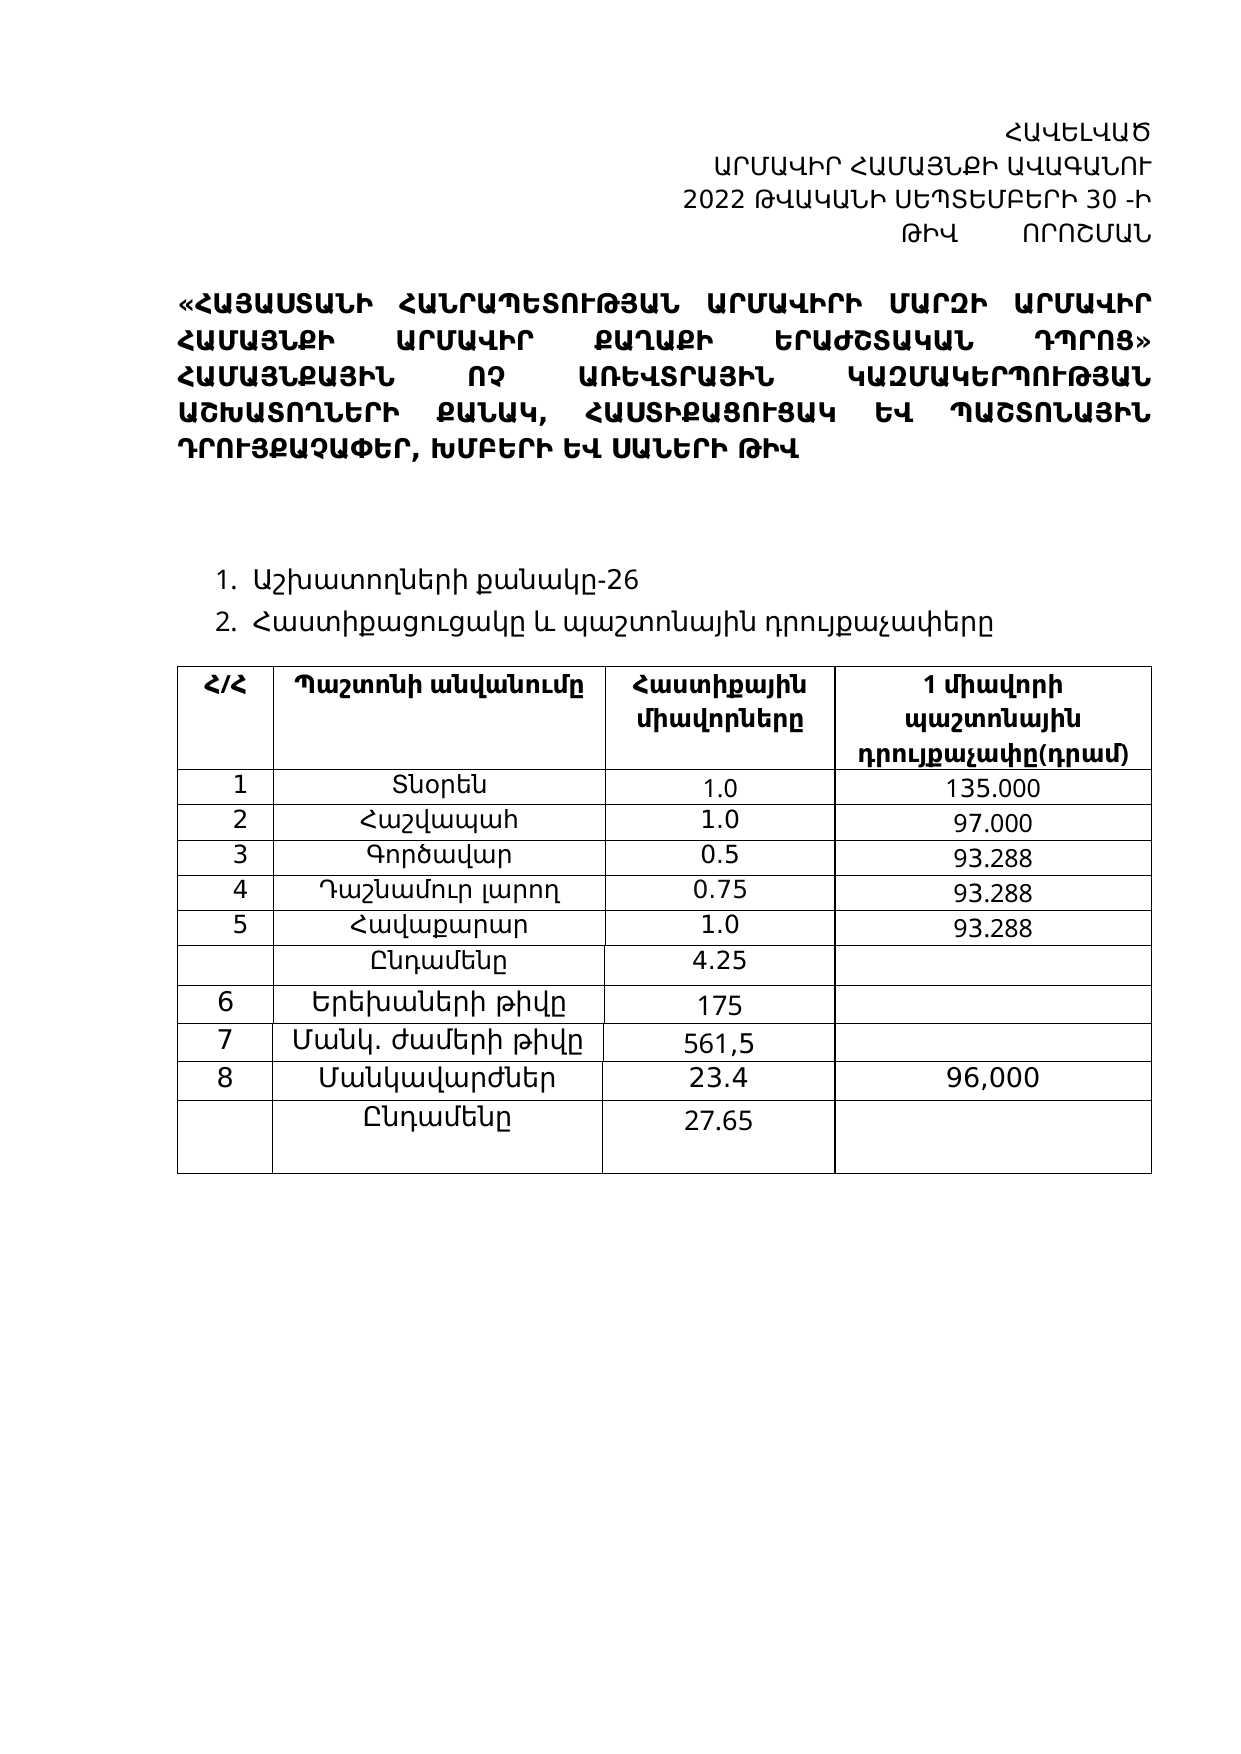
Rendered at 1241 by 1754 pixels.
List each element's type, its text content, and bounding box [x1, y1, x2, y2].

table_cell 97.000 [836, 805, 1151, 839]
table_header 1 միավորի պաշտոնային դրույքաչափը(դրամ) [836, 667, 1151, 769]
table_cell 96,000 [836, 1062, 1151, 1100]
table_cell 7 [178, 1024, 272, 1061]
table_cell 23.4 [603, 1062, 834, 1100]
table_cell Հավաքարար [274, 911, 605, 945]
list Աշխատողների քանակը-26 [215, 560, 1152, 597]
table_cell Ընդամենը [273, 1101, 602, 1173]
table_cell 0.5 [606, 841, 834, 874]
text ՀԱՎԵԼՎԱԾ [177, 118, 1152, 147]
text «ՀԱՅԱՍՏԱՆԻ ՀԱՆՐԱՊԵՏՈՒԹՅԱՆ Արմավիրի մարզի Արմավիր համայնքի Արմավիր քաղաքի երաժշտական դպրոց» ՀԱՄԱՅՆՔԱՅԻՆ ՈՉ ԱՌԵՎՏՐԱՅԻՆ ԿԱԶՄԱԿԵՐՊՈՒԹՅԱՆ ԱՇԽԱՏՈՂՆԵՐԻ ՔԱՆԱԿ, ՀԱՍՏԻՔԱՑՈՒՑԱԿ ԵՎ ՊԱՇՏՈՆԱՅԻՆ ԴՐՈՒՅՔԱՉԱՓԵՐ, ԽՄԲԵՐԻ ԵՎ ՍԱՆԵՐԻ ԹԻՎ [177, 288, 1152, 465]
table_cell 3 [178, 841, 273, 874]
table_cell Հաշվապահ [274, 805, 605, 839]
table_cell 2 [178, 805, 273, 839]
table_cell Ընդամենը [274, 946, 604, 985]
table_cell Մանկավարժներ [273, 1062, 602, 1100]
table_cell 1.0 [606, 770, 834, 804]
table_cell 4 [178, 876, 273, 910]
table_cell [178, 946, 273, 985]
table_cell [178, 1101, 272, 1173]
table_cell 1 [178, 770, 273, 804]
table_cell 4.25 [605, 946, 834, 985]
table_cell Երեխաների թիվը [274, 986, 604, 1023]
text ԱՐՄԱՎԻՐ ՀԱՄԱՅՆՔԻ ԱՎԱԳԱՆՈՒ [177, 152, 1152, 181]
table_cell [836, 1024, 1151, 1061]
table_cell Տնօրեն [274, 770, 605, 804]
table_cell Դաշնամուր լարող [274, 876, 605, 910]
table_header Պաշտոնի անվանումը [274, 667, 605, 769]
table_cell 1.0 [606, 805, 834, 839]
table_cell [836, 986, 1151, 1023]
table_cell Մանկ. ժամերի թիվը [273, 1024, 603, 1061]
text 2022 ԹՎԱԿԱՆԻ ՍԵՊՏԵՄԲԵՐԻ 30 -Ի [177, 185, 1152, 214]
table_cell 93.288 [836, 911, 1151, 945]
table_cell 27.65 [603, 1101, 834, 1173]
table_cell 135.000 [836, 770, 1151, 804]
table_cell Գործավար [274, 841, 605, 874]
table_cell 175 [605, 986, 834, 1023]
table_cell 1.0 [606, 911, 834, 945]
table_cell 93.288 [836, 841, 1151, 874]
table_cell 561,5 [604, 1024, 834, 1061]
table_cell 5 [178, 911, 273, 945]
table_cell 0.75 [606, 876, 834, 910]
table_cell 8 [178, 1062, 272, 1100]
table_cell [836, 1101, 1151, 1173]
table_cell 6 [178, 986, 273, 1023]
list Հաստիքացուցակը և պաշտոնային դրույքաչափերը [215, 603, 1152, 640]
table_header Հ/Հ [178, 667, 273, 769]
table_cell [836, 946, 1151, 985]
table_cell 93.288 [836, 876, 1151, 910]
text ԹԻՎ ՈՐՈՇՄԱՆ [177, 219, 1152, 248]
table_header Հաստիքային միավորները [606, 667, 834, 769]
